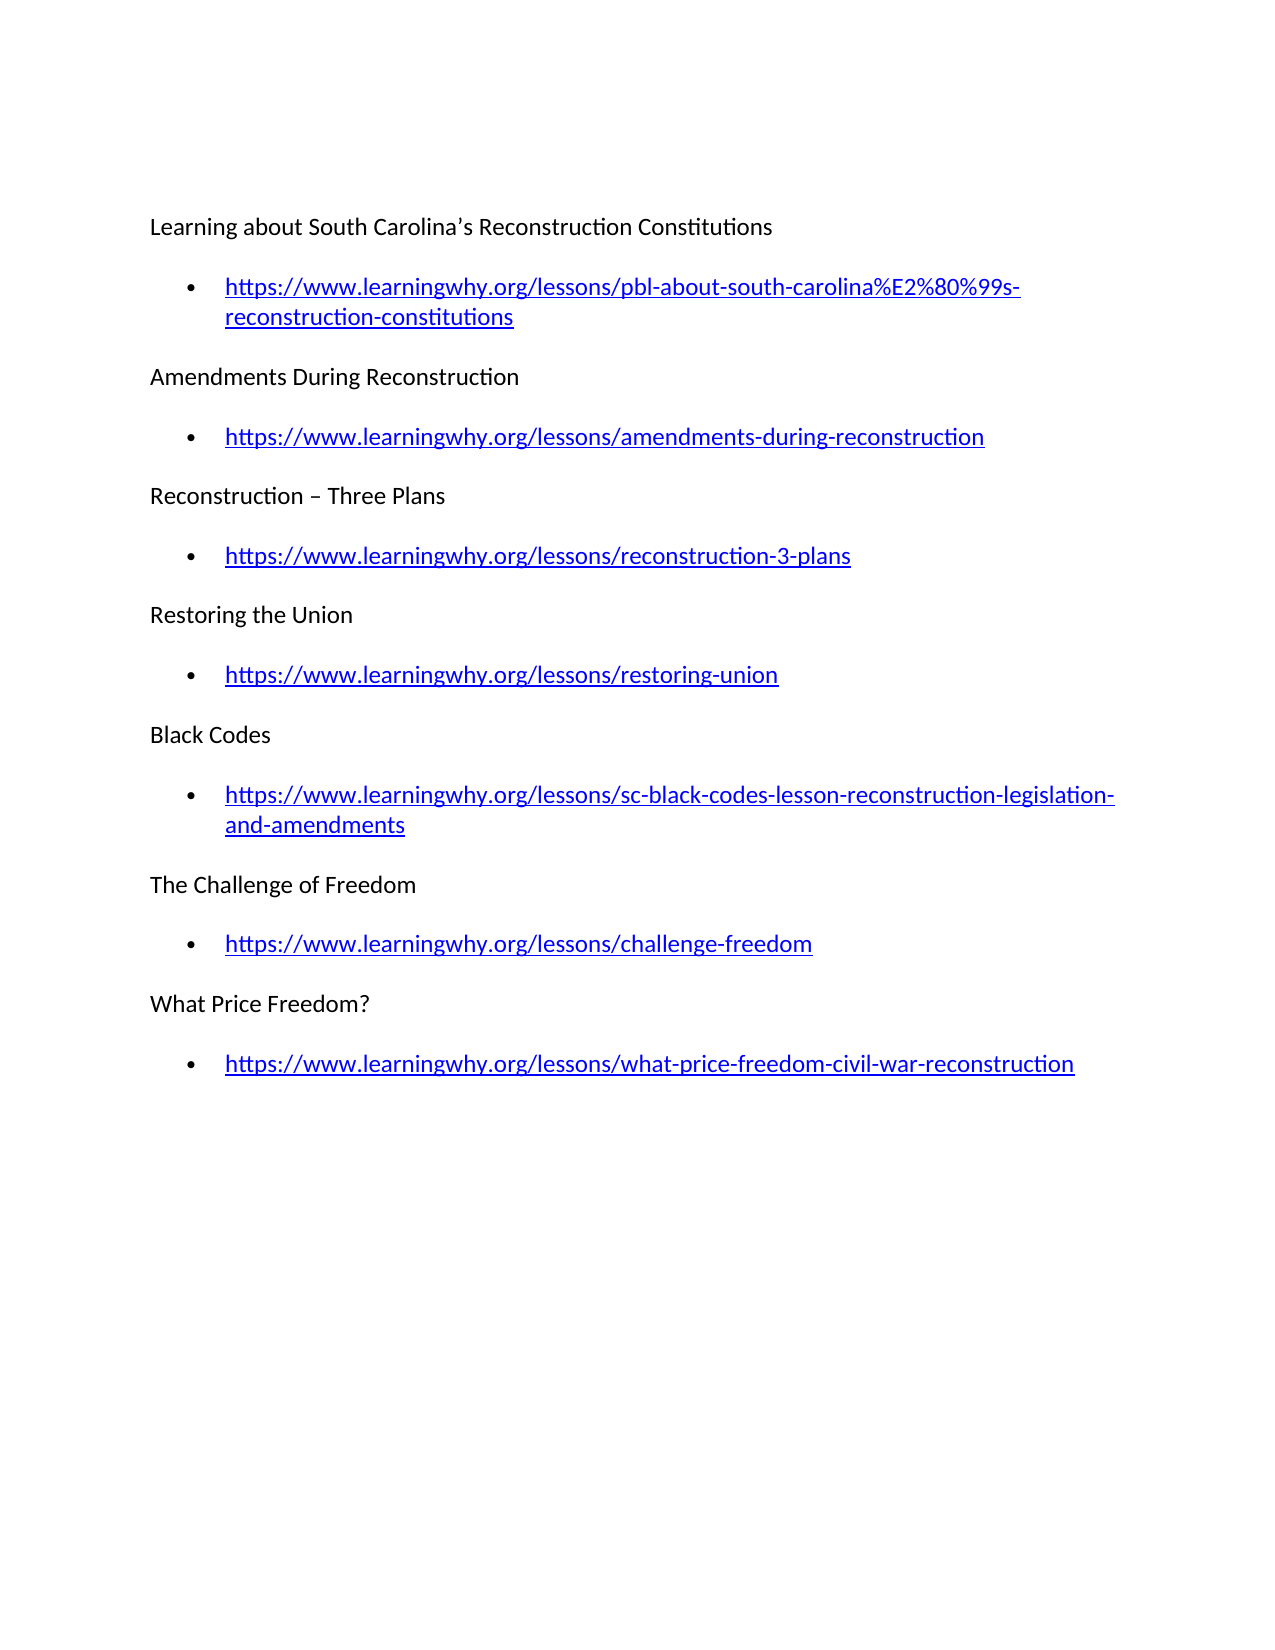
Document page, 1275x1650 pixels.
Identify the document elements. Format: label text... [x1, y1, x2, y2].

list https://www.learningwhy.org/lessons/sc-black-codes-lesson-reconstruction-legislation-and-amendments [187, 779, 1125, 840]
text Restoring the Union [150, 600, 1125, 630]
list https://www.learningwhy.org/lessons/reconstruction-3-plans [187, 540, 1125, 571]
list https://www.learningwhy.org/lessons/restoring-union [187, 659, 1125, 690]
text Black Codes [150, 719, 1125, 749]
text Learning about South Carolina’s Reconstruction Constitutions [150, 211, 1125, 242]
list https://www.learningwhy.org/lessons/challenge-freedom [187, 929, 1125, 959]
text What Price Freedom? [150, 988, 1125, 1019]
list https://www.learningwhy.org/lessons/what-price-freedom-civil-war-reconstruction [187, 1048, 1125, 1078]
text Amendments During Reconstruction [150, 361, 1125, 391]
list https://www.learningwhy.org/lessons/pbl-about-south-carolina%E2%80%99s-reconstruction-constitutions [187, 271, 1125, 332]
text The Challenge of Freedom [150, 869, 1125, 899]
text Reconstruction – Three Plans [150, 480, 1125, 511]
list https://www.learningwhy.org/lessons/amendments-during-reconstruction [187, 421, 1125, 451]
